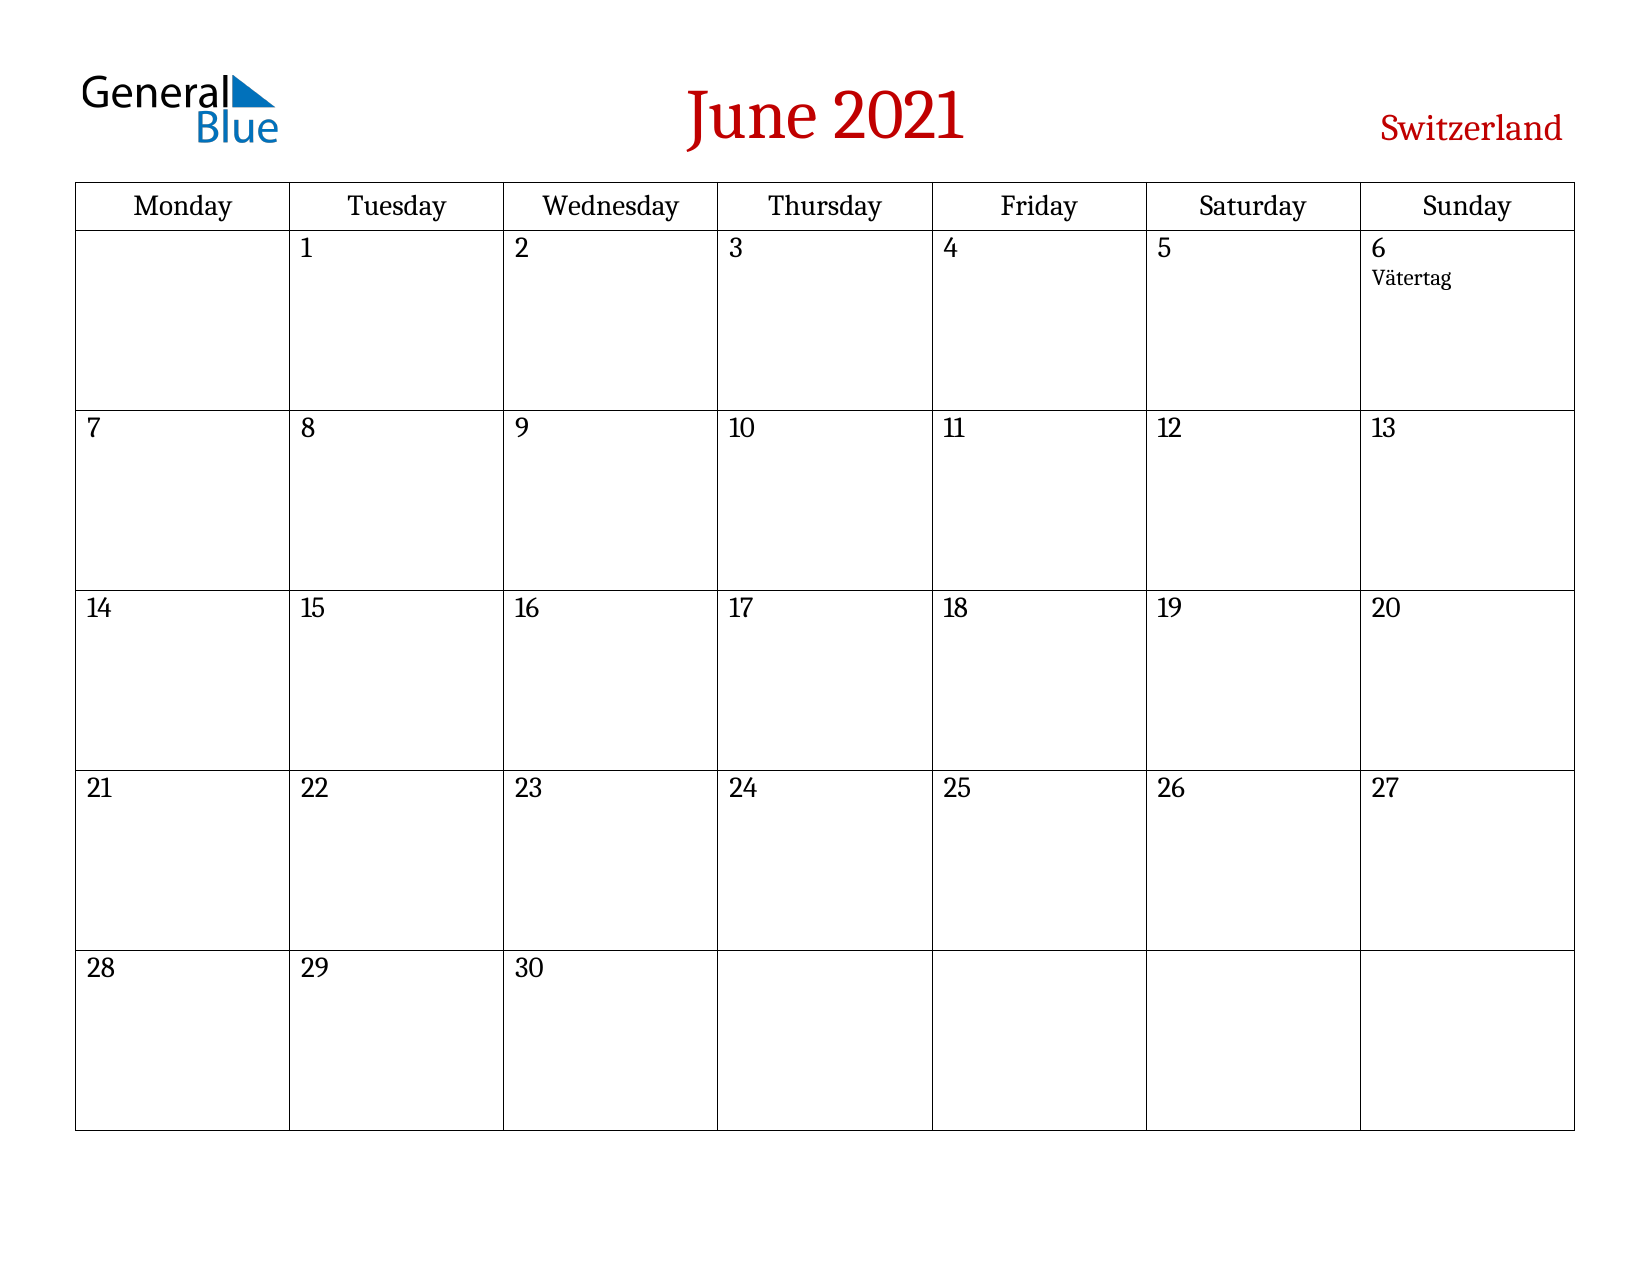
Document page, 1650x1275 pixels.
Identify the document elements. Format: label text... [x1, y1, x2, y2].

table_cell Tuesday [290, 183, 503, 230]
table_cell [933, 805, 1146, 950]
table_cell 7 [76, 411, 289, 444]
table_cell 3 [718, 231, 932, 264]
table_cell 21 [76, 771, 289, 805]
table_cell [290, 985, 503, 1130]
table_cell 18 [933, 591, 1146, 625]
table_cell [504, 445, 717, 590]
table_cell [718, 265, 932, 410]
table_cell [718, 985, 932, 1130]
table_cell [504, 985, 717, 1130]
table_cell 20 [1361, 591, 1574, 625]
table_cell 19 [1147, 591, 1360, 625]
table_cell [290, 625, 503, 770]
table_cell [290, 265, 503, 410]
table_cell [290, 445, 503, 590]
table_cell 24 [718, 771, 932, 805]
table_cell [933, 625, 1146, 770]
table_cell 5 [1147, 231, 1360, 264]
table_cell 30 [504, 951, 717, 985]
table_cell 13 [1361, 411, 1574, 444]
table_cell [1361, 985, 1574, 1130]
table_cell 26 [1147, 771, 1360, 805]
table_cell 4 [933, 231, 1146, 264]
table_cell 10 [718, 411, 932, 444]
table_cell [290, 805, 503, 950]
table_cell [1147, 951, 1360, 985]
table_cell [76, 445, 289, 590]
table_cell Monday [76, 183, 289, 230]
table_cell [1147, 445, 1360, 590]
table_cell [933, 265, 1146, 410]
table_cell Friday [933, 183, 1146, 230]
table_cell 9 [504, 411, 717, 444]
table_cell [933, 445, 1146, 590]
table_cell [933, 985, 1146, 1130]
table_cell [76, 985, 289, 1130]
table_cell [718, 951, 932, 985]
table_cell Sunday [1361, 183, 1574, 230]
table_cell 27 [1361, 771, 1574, 805]
table_cell [1361, 625, 1574, 770]
table_cell 25 [933, 771, 1146, 805]
table_header Switzerland [1146, 75, 1574, 182]
table_cell 28 [76, 951, 289, 985]
table_cell Wednesday [504, 183, 717, 230]
table_cell Saturday [1147, 183, 1360, 230]
table_cell 23 [504, 771, 717, 805]
table_cell [76, 805, 289, 950]
table_cell 29 [290, 951, 503, 985]
table_header June 2021 [504, 75, 1146, 182]
table_cell 15 [290, 591, 503, 625]
table_cell [1147, 985, 1360, 1130]
table_cell 8 [290, 411, 503, 444]
table_header [76, 75, 503, 182]
table_cell 16 [504, 591, 717, 625]
table_cell Thursday [718, 183, 932, 230]
table_cell [1361, 445, 1574, 590]
table_cell [504, 625, 717, 770]
table_cell [504, 805, 717, 950]
table_cell [76, 625, 289, 770]
table_cell [1147, 625, 1360, 770]
table_cell 2 [504, 231, 717, 264]
table_cell 12 [1147, 411, 1360, 444]
table_cell [76, 265, 289, 410]
table_cell 11 [933, 411, 1146, 444]
picture [82, 75, 278, 143]
table_cell 14 [76, 591, 289, 625]
table_cell 22 [290, 771, 503, 805]
table_cell Vätertag [1361, 265, 1574, 410]
table_cell 6 [1361, 231, 1574, 264]
table_cell [933, 951, 1146, 985]
table_cell [1361, 951, 1574, 985]
table_cell [718, 805, 932, 950]
table_cell [1147, 805, 1360, 950]
table_cell [718, 445, 932, 590]
table_cell [504, 265, 717, 410]
table_cell [718, 625, 932, 770]
table_cell 1 [290, 231, 503, 264]
table_cell [76, 231, 289, 264]
table_cell [1147, 265, 1360, 410]
table_cell [1361, 805, 1574, 950]
table_cell 17 [718, 591, 932, 625]
